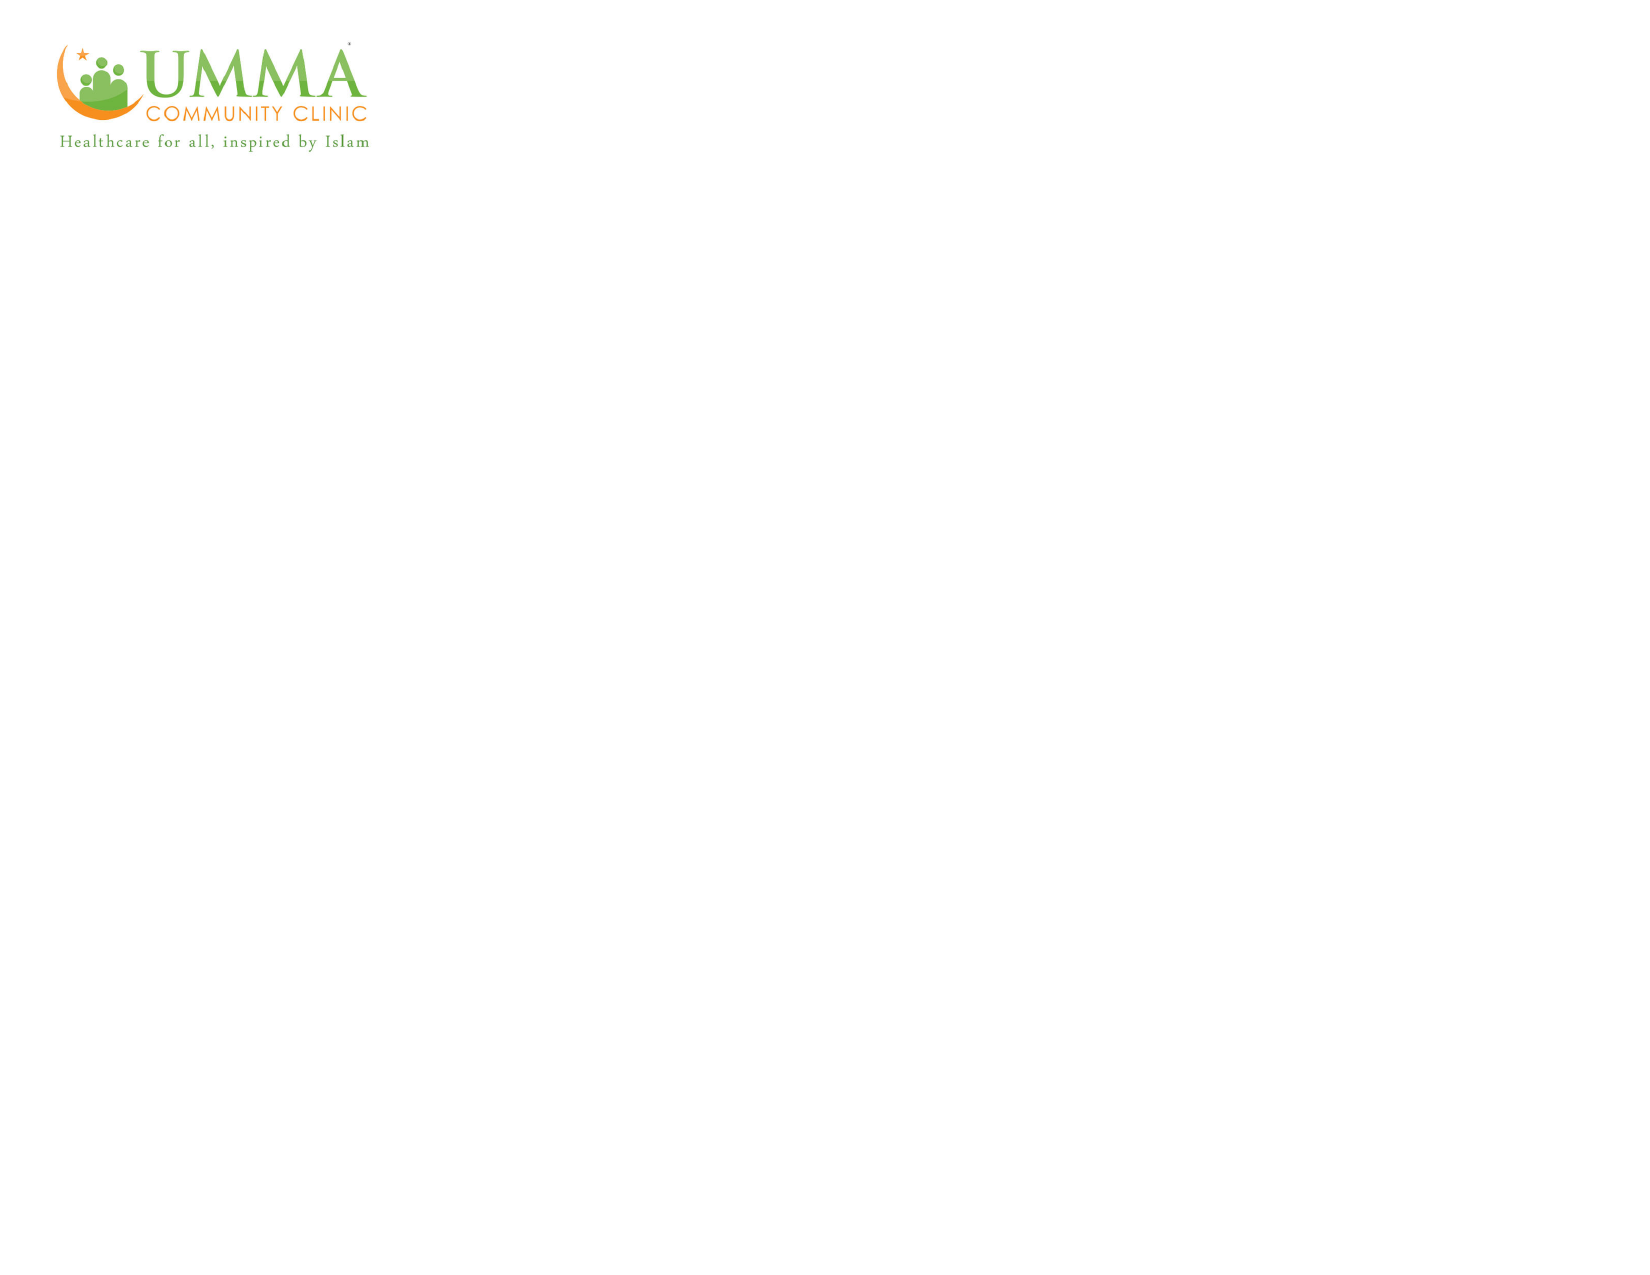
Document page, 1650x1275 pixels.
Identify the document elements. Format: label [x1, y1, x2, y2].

picture [47, 0, 382, 188]
